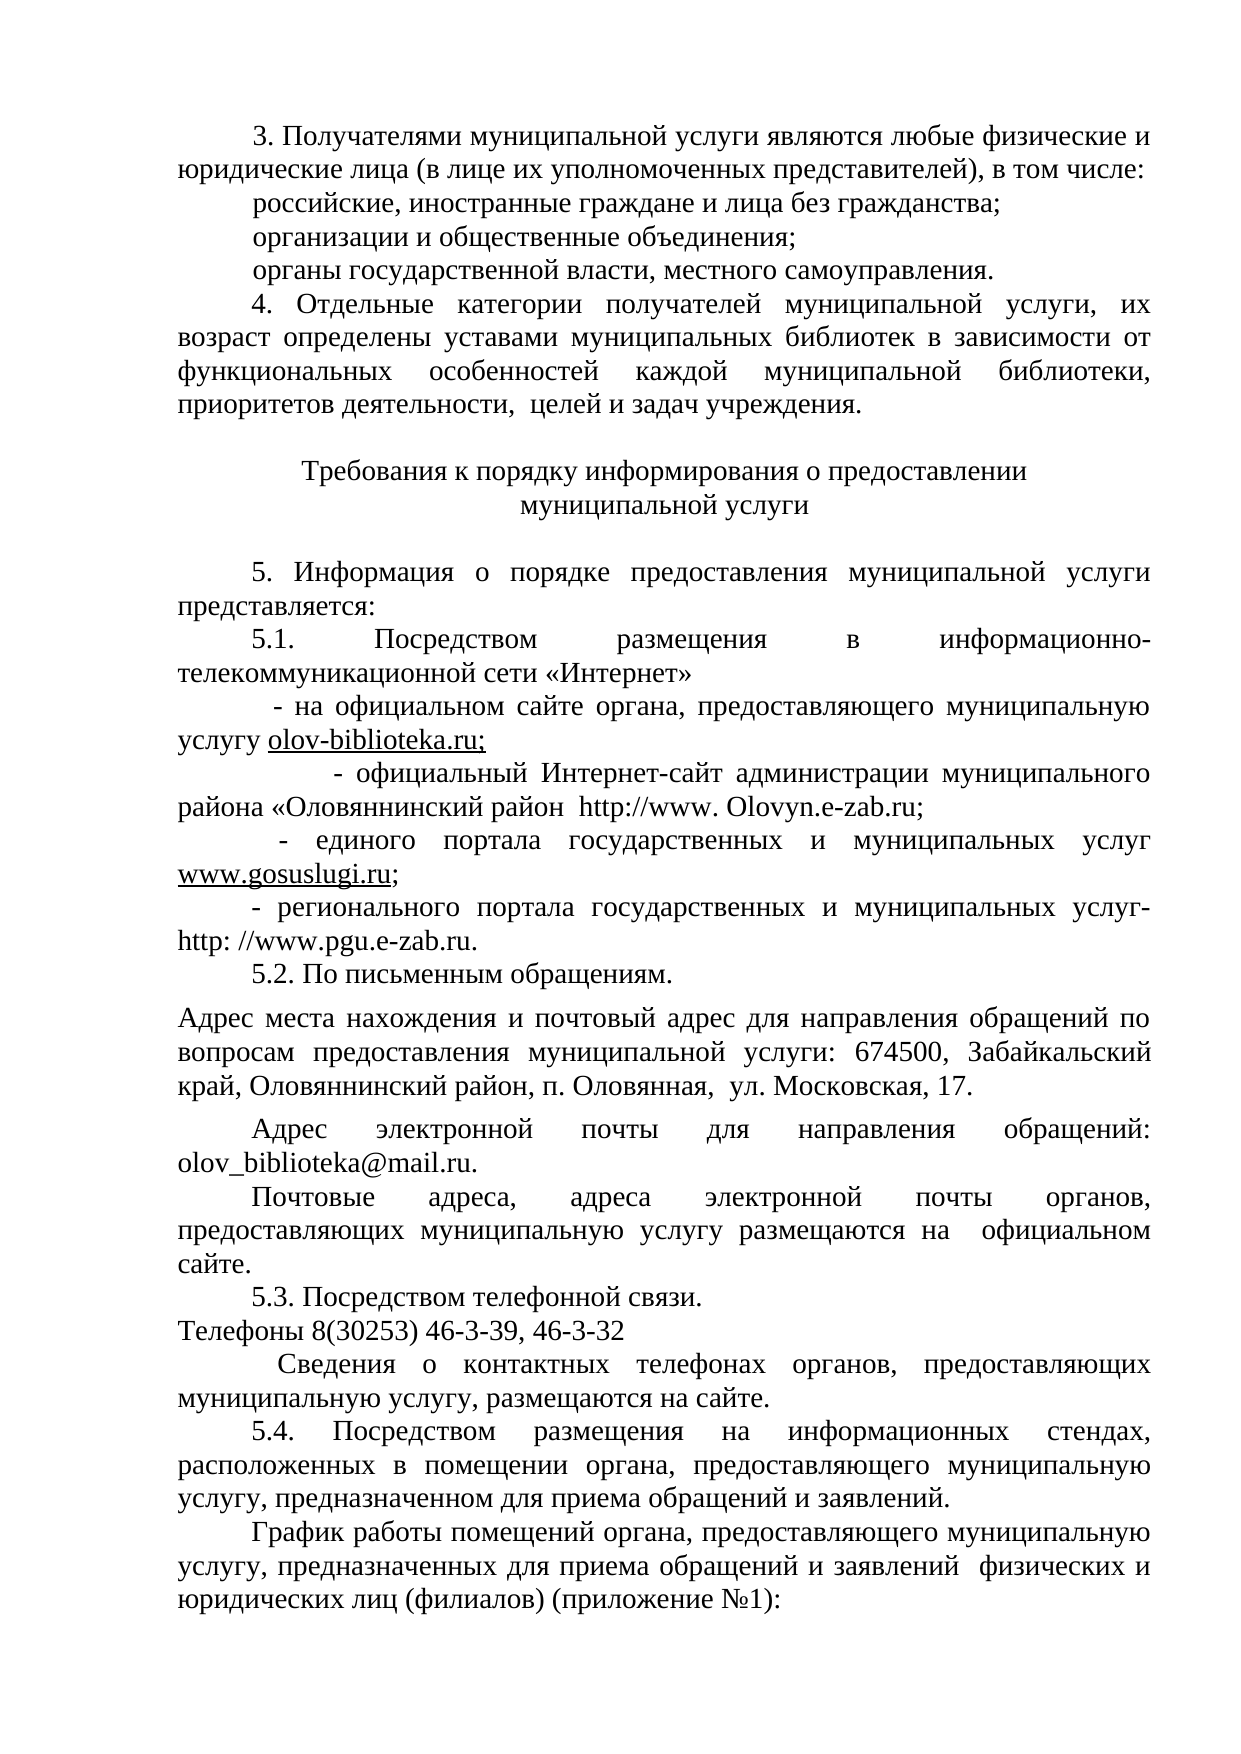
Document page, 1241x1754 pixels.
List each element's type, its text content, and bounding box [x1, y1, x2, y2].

text График работы помещений органа, предоставляющего муниципальную услугу, предназначенных для приема обращений и заявлений физических и юридических лиц (филиалов) (приложение №1): [177, 1514, 1152, 1615]
text - регионального портала государственных и муниципальных услуг- http: //www.pgu.e-zab.ru. [177, 889, 1152, 957]
text Адрес электронной почты для направления обращений: olov_biblioteka@mail.ru. [177, 1112, 1152, 1179]
text 3. Получателями муниципальной услуги являются любые физические и юридические лица (в лице их уполномоченных представителей), в том числе: [177, 118, 1152, 185]
text 5.1. Посредством размещения в информационно-телекоммуникационной сети «Интернет» [177, 621, 1152, 688]
text 4. Отдельные категории получателей муниципальной услуги, их возраст определены уставами муниципальных библиотек в зависимости от функциональных особенностей каждой муниципальной библиотеки, приоритетов деятельности, целей и задач учреждения. [177, 286, 1152, 420]
text Требования к порядку информирования о предоставлении [177, 453, 1152, 487]
text органы государственной власти, местного самоуправления. [177, 252, 1152, 286]
text 5.4. Посредством размещения на информационных стендах, расположенных в помещении органа, предоставляющего муниципальную услугу, предназначенном для приема обращений и заявлений. [177, 1413, 1152, 1514]
text муниципальной услуги [177, 487, 1152, 521]
text 5.3. Посредством телефонной связи. [177, 1279, 1152, 1313]
text российские, иностранные граждане и лица без гражданства; [177, 185, 1152, 219]
text организации и общественные объединения; [177, 219, 1152, 252]
text 5.2. По письменным обращениям. [177, 957, 1152, 990]
text Адрес места нахождения и почтовый адрес для направления обращений по вопросам предоставления муниципальной услуги: 674500, Забайкальский край, Оловяннинский район, п. Оловянная, ул. Московская, 17. [177, 1001, 1152, 1101]
text - единого портала государственных и муниципальных услуг www.gosuslugi.ru; [177, 822, 1152, 889]
text Сведения о контактных телефонах органов, предоставляющих муниципальную услугу, размещаются на сайте. [177, 1346, 1152, 1413]
text 5. Информация о порядке предоставления муниципальной услуги представляется: [177, 554, 1152, 621]
text - официальный Интернет-сайт администрации муниципального района «Оловяннинский район http://www. Olovyn.e-zab.ru; [177, 755, 1152, 822]
text Телефоны 8(30253) 46-3-39, 46-3-32 [177, 1313, 1152, 1346]
text - на официальном сайте органа, предоставляющего муниципальную услугу olov-biblioteka.ru; [177, 688, 1152, 755]
text Почтовые адреса, адреса электронной почты органов, предоставляющих муниципальную услугу размещаются на официальном сайте. [177, 1179, 1152, 1279]
